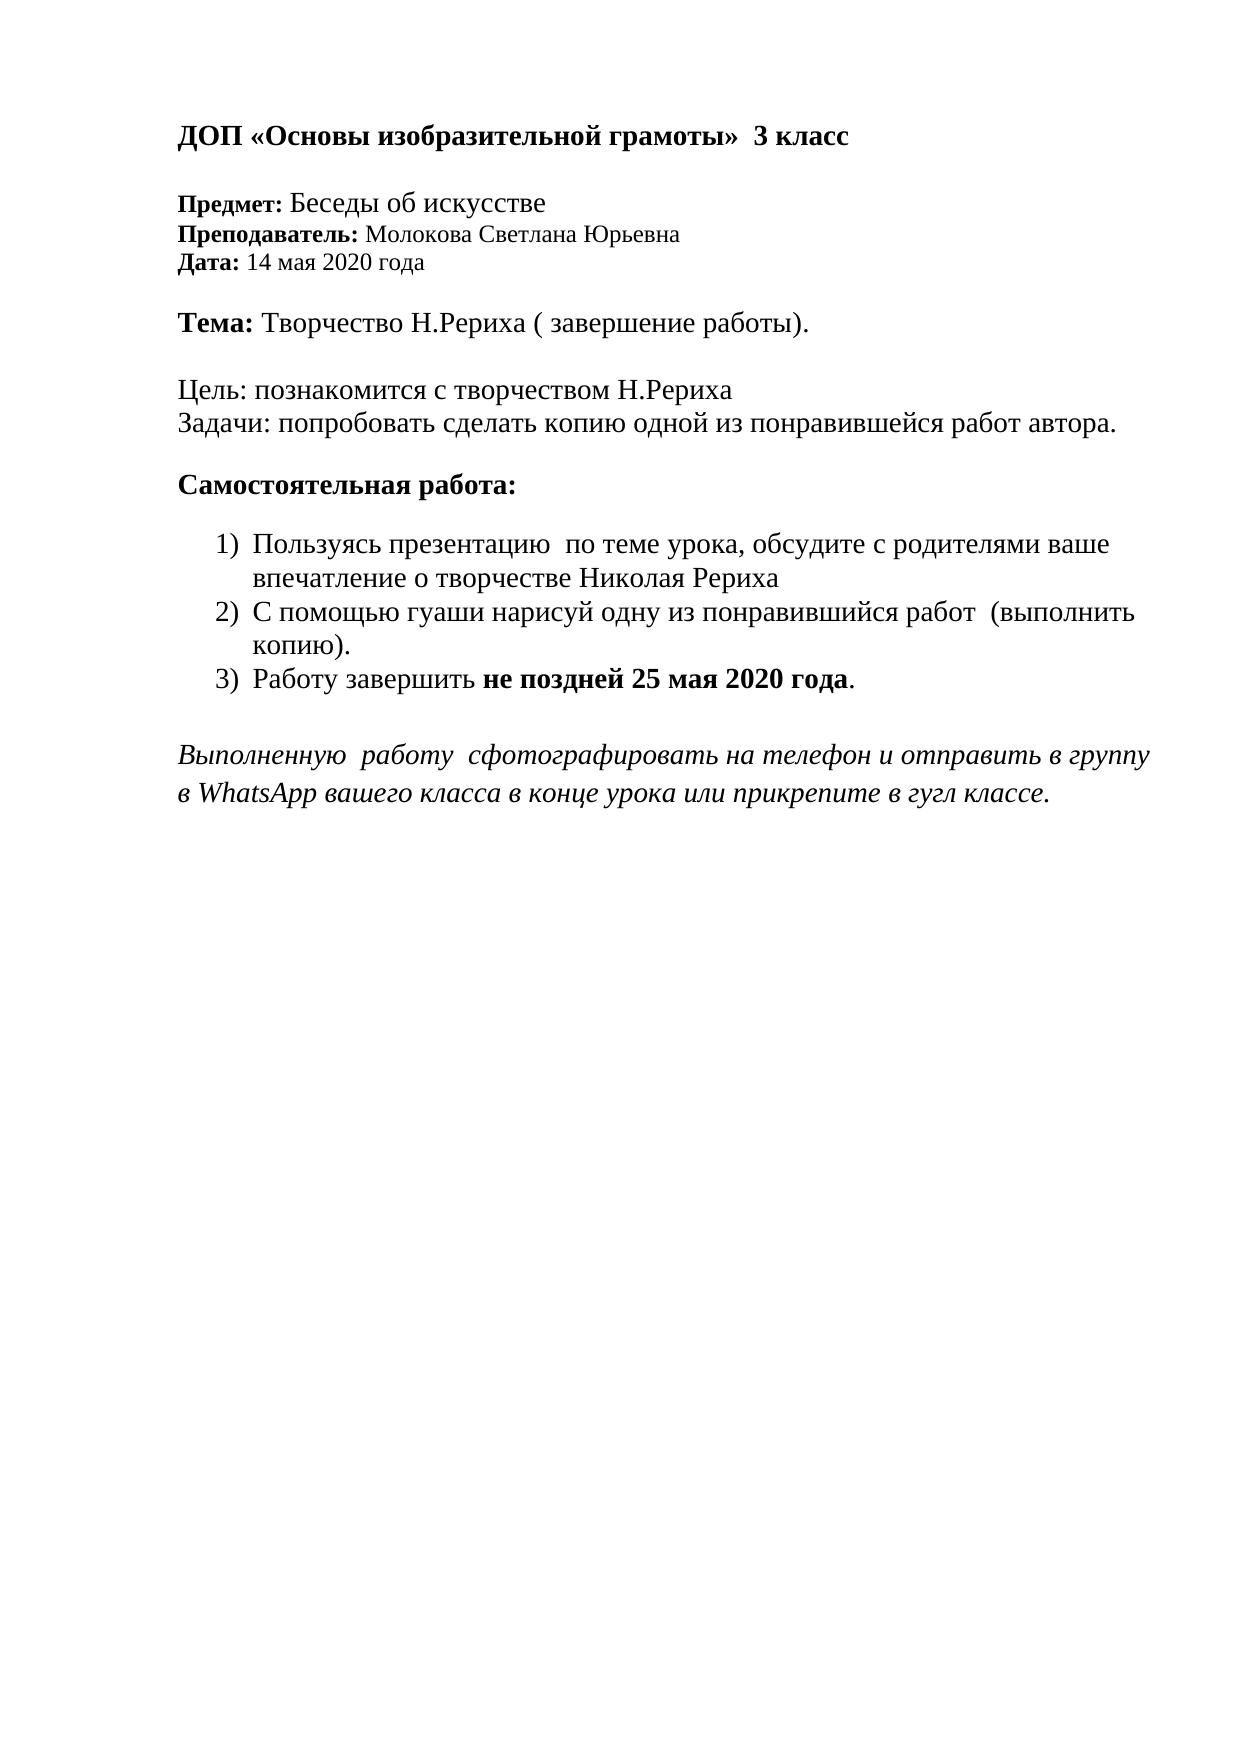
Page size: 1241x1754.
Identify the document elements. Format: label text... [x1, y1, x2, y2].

text Задачи: попробовать сделать копию одной из понравившейся работ автора. [177, 406, 1152, 439]
list Работу завершить не поздней 25 мая 2020 года. [215, 661, 1152, 694]
text Преподаватель: Молокова Светлана Юрьевна [177, 219, 1152, 247]
list Пользуясь презентацию по теме урока, обсудите с родителями ваше впечатление о творчестве Николая Рериха [215, 527, 1152, 594]
text Предмет: Беседы об искусстве [177, 185, 1152, 219]
text ДОП «Основы изобразительной грамоты» 3 класс [177, 118, 1152, 152]
text Дата: 14 мая 2020 года [177, 247, 1152, 276]
text Тема: Творчество Н.Рериха ( завершение работы). [177, 305, 1152, 338]
list С помощью гуаши нарисуй одну из понравившийся работ (выполнить копию). [215, 594, 1152, 661]
text Выполненную работу сфотографировать на телефон и отправить в группу в WhatsApp вашего класса в конце урока или прикрепите в гугл классе. [177, 737, 1152, 809]
text Самостоятельная работа: [177, 467, 1152, 501]
text Цель: познакомится с творчеством Н.Рериха [177, 372, 1152, 406]
